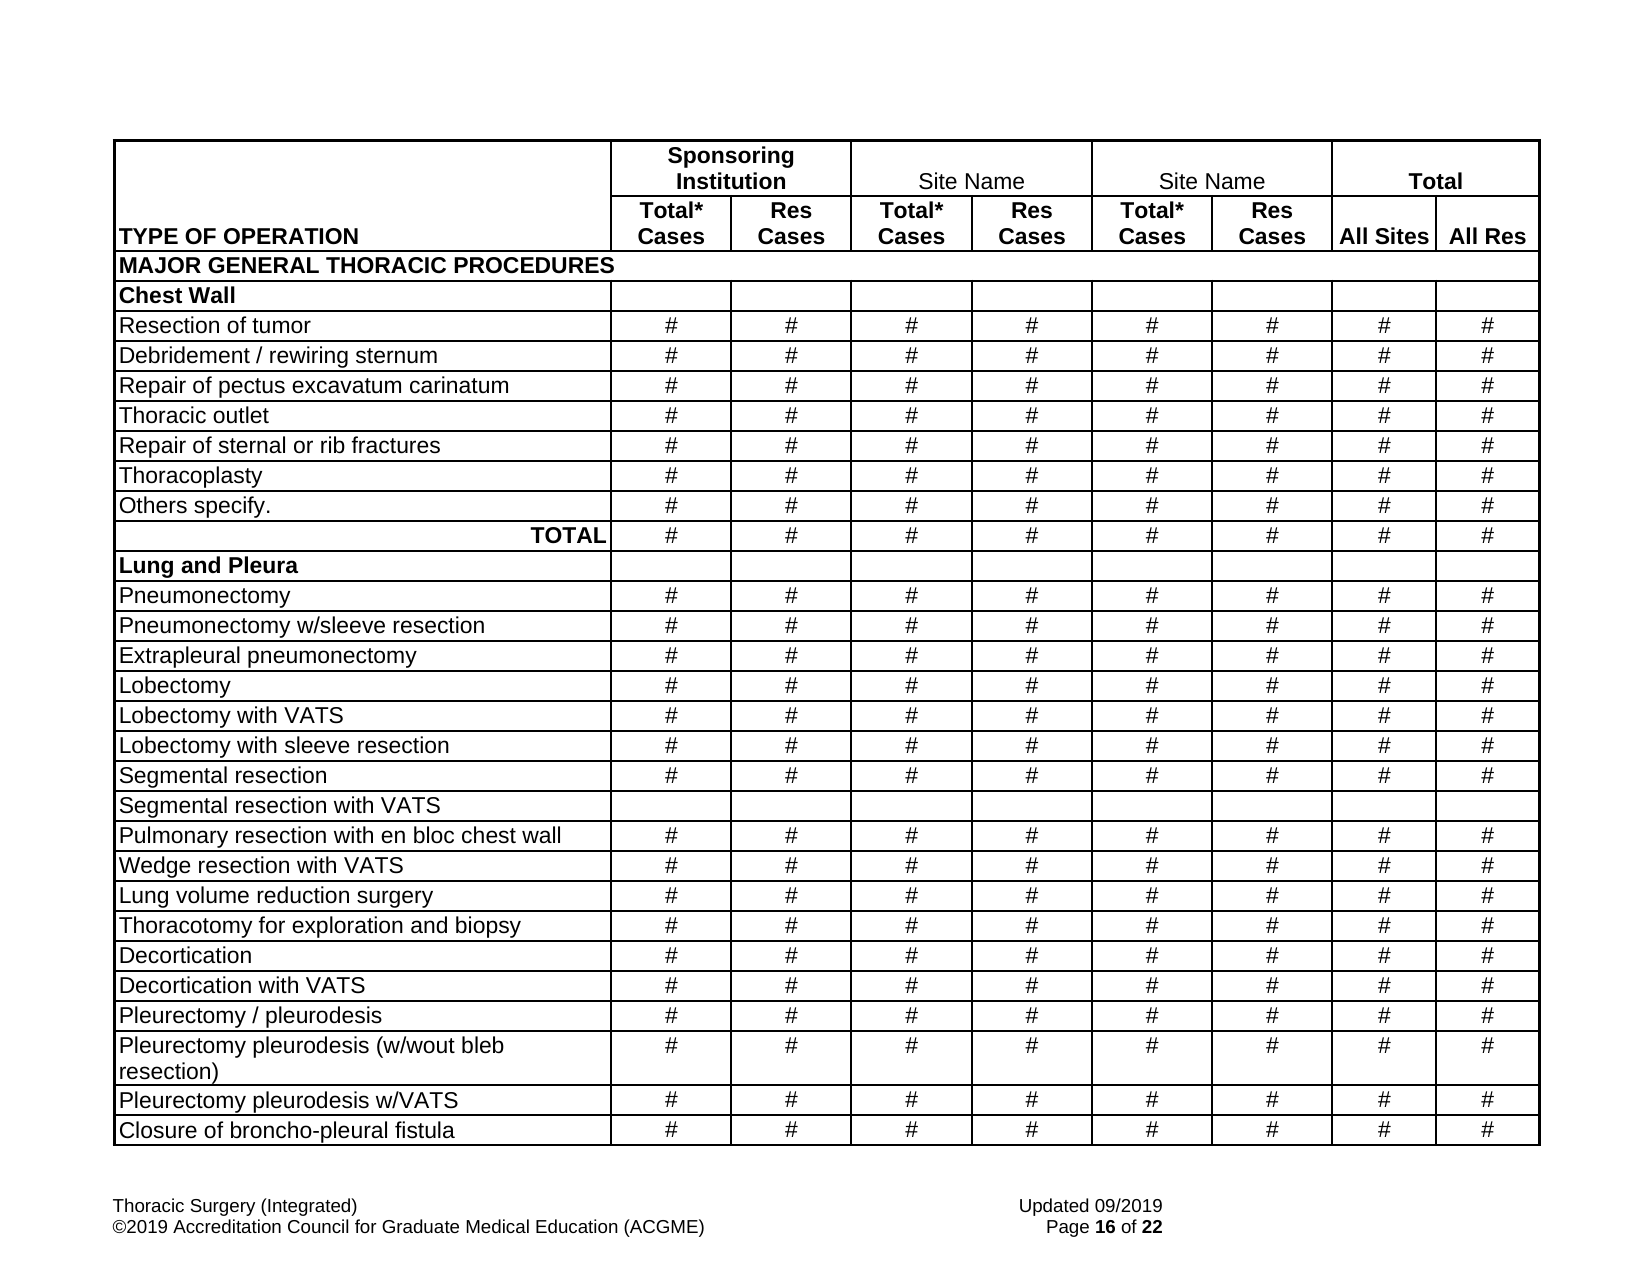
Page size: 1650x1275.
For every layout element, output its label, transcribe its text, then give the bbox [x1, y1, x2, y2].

table_cell Chest Wall [116, 282, 610, 309]
table_header Sponsoring Institution [612, 142, 850, 195]
table_cell MAJOR GENERAL THORACIC PROCEDURES [116, 252, 1538, 279]
table_cell [852, 552, 971, 579]
table_cell Decortication [116, 942, 610, 969]
table_cell Res Cases [1213, 197, 1331, 249]
table_cell [612, 792, 730, 819]
table_cell Total* Cases [852, 197, 971, 249]
table_cell [1213, 792, 1331, 819]
table_cell [1213, 552, 1331, 579]
table_cell Pulmonary resection with en bloc chest wall [116, 822, 610, 849]
table_cell [1213, 282, 1331, 309]
table_cell [1093, 792, 1211, 819]
table_cell Pleurectomy / pleurodesis [116, 1002, 610, 1029]
table_cell [973, 282, 1091, 309]
table_cell [1093, 282, 1211, 309]
table_cell [852, 282, 971, 309]
table_cell Pleurectomy pleurodesis (w/wout bleb resection) [116, 1032, 610, 1084]
table_cell Debridement / rewiring sternum [116, 342, 610, 369]
table_cell [1437, 552, 1538, 579]
table_cell Repair of sternal or rib fractures [116, 432, 610, 459]
table_cell [973, 552, 1091, 579]
table_cell Lung volume reduction surgery [116, 882, 610, 909]
table_cell Res Cases [732, 197, 850, 249]
table_header [1093, 142, 1331, 195]
table_cell Lung and Pleura [116, 552, 610, 579]
table_cell Pleurectomy pleurodesis w/VATS [116, 1086, 610, 1114]
table_cell Segmental resection [116, 762, 610, 789]
table_cell Total* Cases [612, 197, 730, 249]
table_cell Thoracic outlet [116, 402, 610, 429]
table_cell Others [116, 492, 610, 519]
table_cell Total* Cases [1093, 197, 1211, 249]
table_cell Repair of pectus excavatum carinatum [116, 372, 610, 399]
table_header [852, 142, 1091, 195]
table_cell Res Cases [973, 197, 1091, 249]
table_cell All Res [1437, 197, 1538, 249]
table_cell TOTAL [116, 522, 610, 549]
table_cell Lobectomy with sleeve resection [116, 732, 610, 759]
table_cell [612, 282, 730, 309]
table_cell [1333, 282, 1435, 309]
table_cell Extrapleural pneumonectomy [116, 642, 610, 669]
table_cell Thoracotomy for exploration and biopsy [116, 912, 610, 939]
table_cell Closure of broncho-pleural fistula [116, 1116, 610, 1144]
table_cell Pneumonectomy [116, 582, 610, 609]
table_cell Segmental resection with VATS [116, 792, 610, 819]
table_cell [1333, 792, 1435, 819]
table_cell [1093, 552, 1211, 579]
table_cell [1333, 552, 1435, 579]
table_cell Pneumonectomy w/sleeve resection [116, 612, 610, 639]
table_cell [1437, 792, 1538, 819]
table_cell [732, 282, 850, 309]
table_cell [732, 552, 850, 579]
table_cell Lobectomy [116, 672, 610, 699]
table_cell [1437, 282, 1538, 309]
table_header TYPE OF OPERATION [116, 142, 610, 249]
table_cell Decortication with VATS [116, 972, 610, 999]
table_cell Thoracoplasty [116, 462, 610, 489]
table_cell All Sites [1333, 197, 1435, 249]
table_cell [612, 552, 730, 579]
table_cell [732, 792, 850, 819]
table_cell [973, 792, 1091, 819]
table_cell Resection of tumor [116, 312, 610, 339]
table_cell [852, 792, 971, 819]
table_header Total [1333, 142, 1538, 195]
table_cell Lobectomy with VATS [116, 702, 610, 729]
table_cell Wedge resection with VATS [116, 852, 610, 879]
